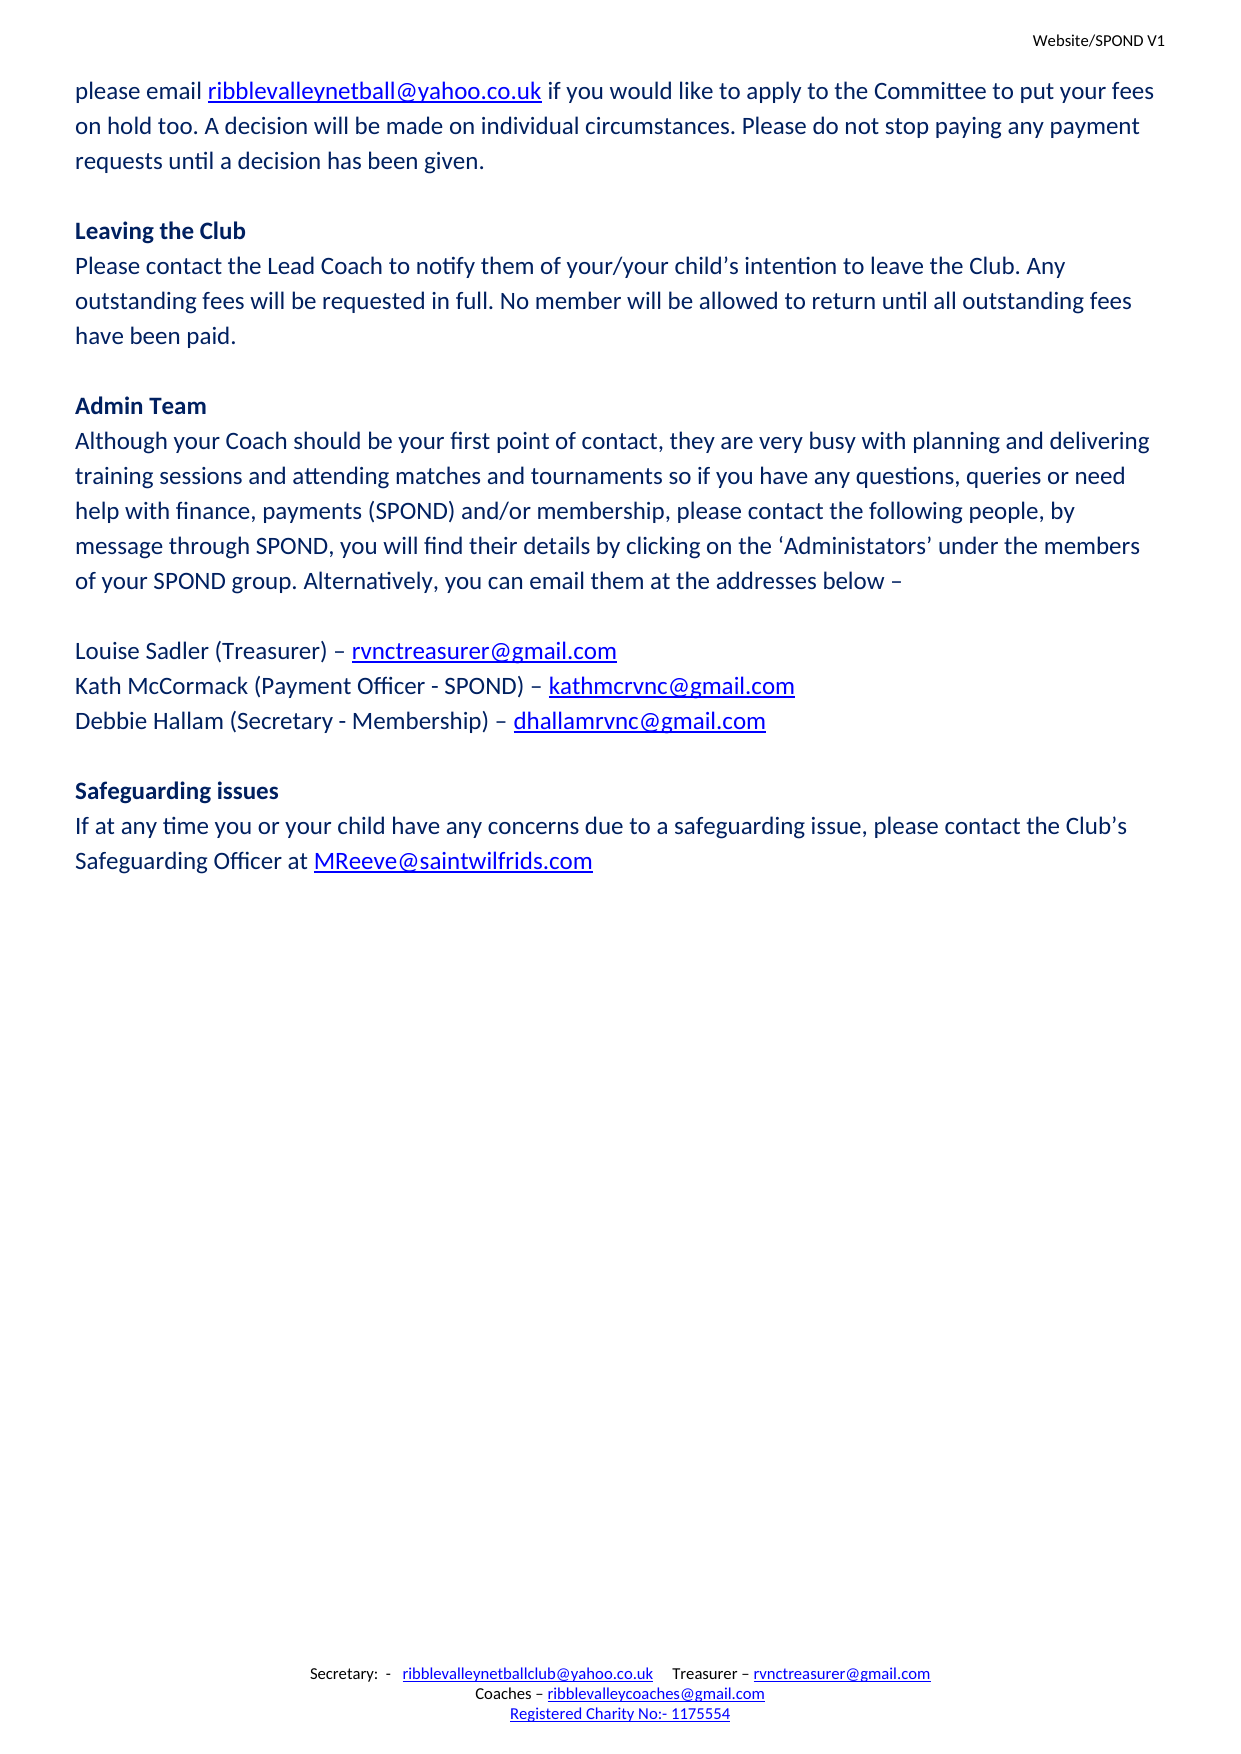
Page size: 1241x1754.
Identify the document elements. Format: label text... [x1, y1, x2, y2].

text Please contact the Lead Coach to notify them of your/your child’s intention to leave the Club. Any outstanding fees will be requested in full. No member will be allowed to return until all outstanding fees have been paid. [75, 250, 1165, 351]
text Leaving the Club [75, 215, 1165, 246]
text Kath McCormack (Payment Officer - SPOND) – kathmcrvnc@gmail.com [75, 670, 1165, 701]
text Safeguarding issues [75, 775, 1165, 806]
text Admin Team [75, 390, 1165, 421]
text Debbie Hallam (Secretary - Membership) – dhallamrvnc@gmail.com [75, 705, 1165, 736]
text Although your Coach should be your first point of contact, they are very busy with planning and delivering training sessions and attending matches and tournaments so if you have any questions, queries or need help with finance, payments (SPOND) and/or membership, please contact the following people, by message through SPOND, you will find their details by clicking on the ‘Administators’ under the members of your SPOND group. Alternatively, you can email them at the addresses below – [75, 425, 1165, 596]
text If at any time you or your child have any concerns due to a safeguarding issue, please contact the Club’s Safeguarding Officer at MReeve@saintwilfrids.com [75, 810, 1165, 876]
text Louise Sadler (Treasurer) – rvnctreasurer@gmail.com [75, 635, 1165, 666]
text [75, 75, 1165, 176]
